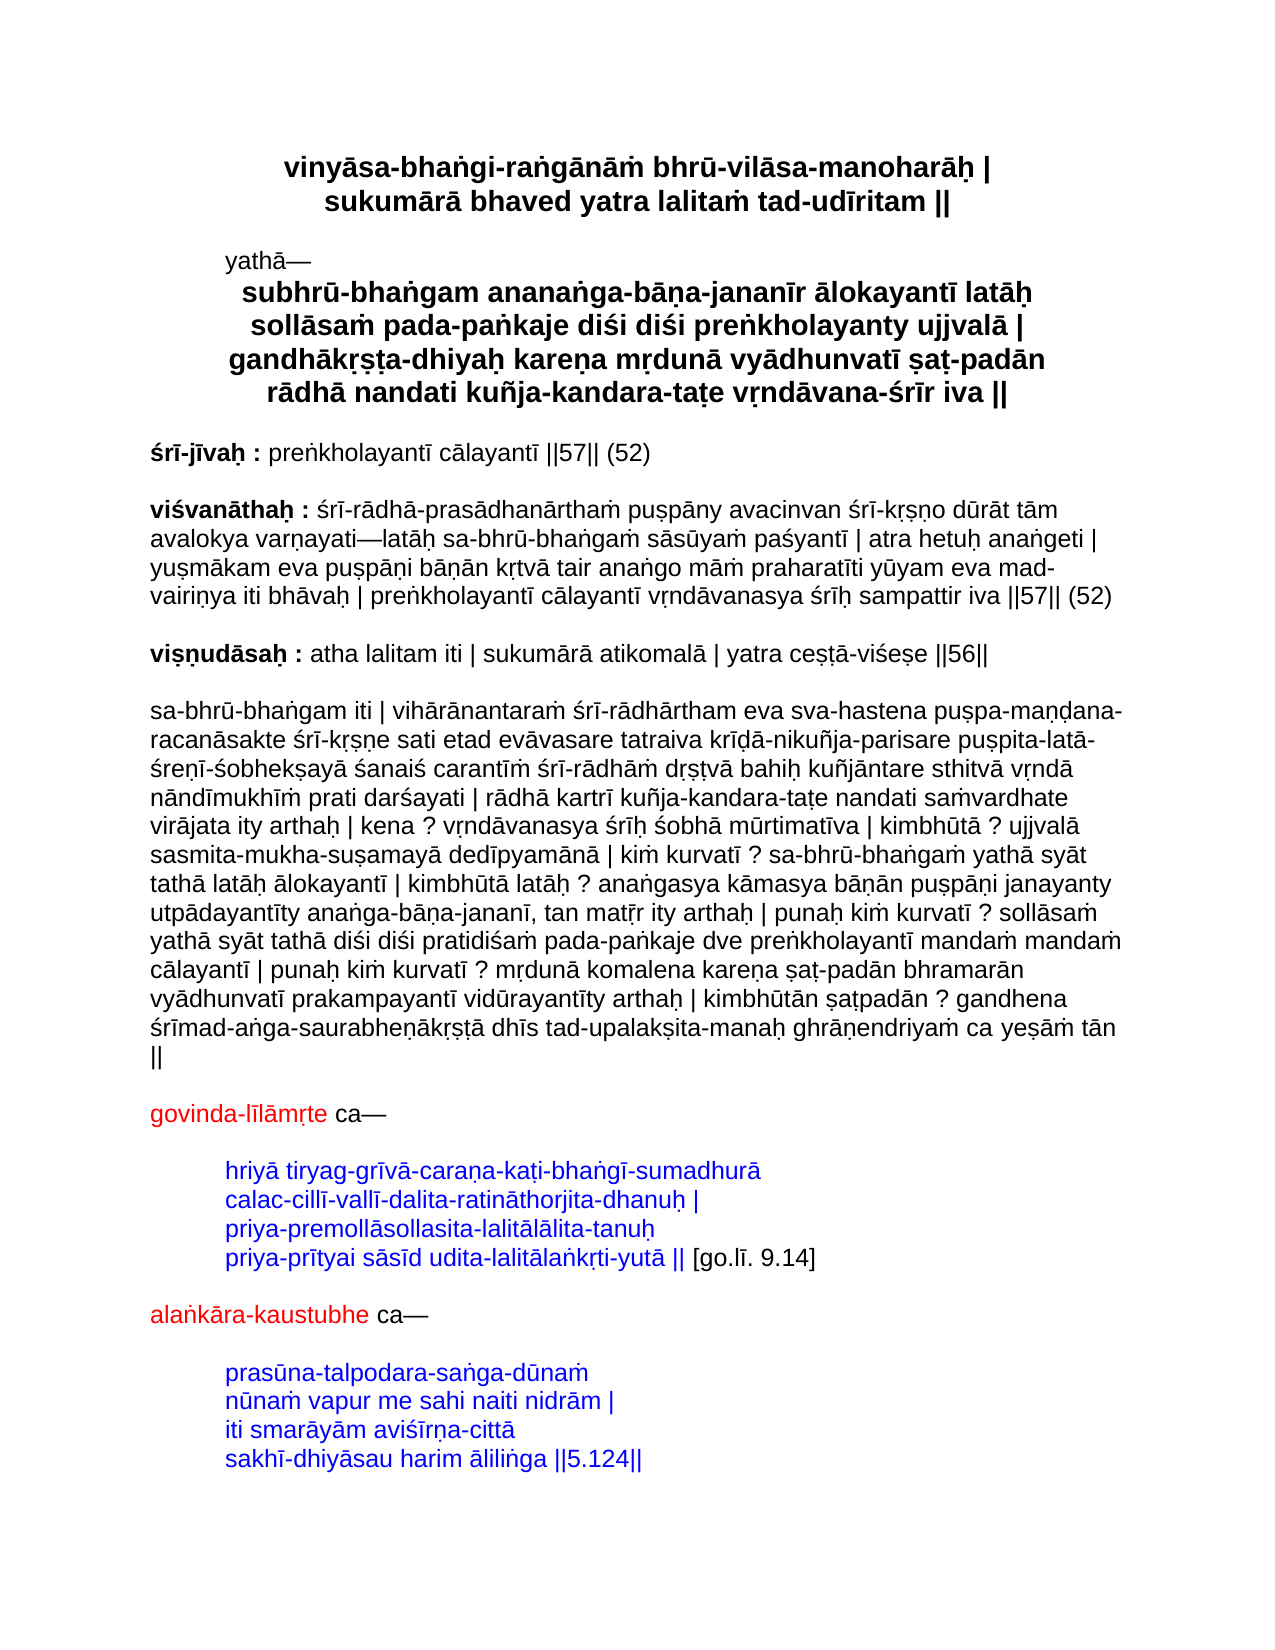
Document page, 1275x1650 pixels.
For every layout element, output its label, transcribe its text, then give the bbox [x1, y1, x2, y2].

text sollāsaṁ pada-paṅkaje diśi diśi preṅkholayanty ujjvalā | [225, 308, 1050, 342]
text sa-bhrū-bhaṅgam iti | vihārānantaraṁ śrī-rādhārtham eva sva-hastena puṣpa-maṇḍana-racanāsakte śrī-kṛṣṇe sati etad evāvasare tatraiva krīḍā-nikuñja-parisare puṣpita-latā-śreṇī-śobhekṣayā śanaiś carantīṁ śrī-rādhāṁ dṛṣṭvā bahiḥ kuñjāntare sthitvā vṛndā nāndīmukhīṁ prati darśayati | rādhā kartrī kuñja-kandara-taṭe nandati saṁvardhate virājata ity arthaḥ | kena ? vṛndāvanasya śrīḥ śobhā mūrtimatīva | kimbhūtā ? ujjvalā sasmita-mukha-suṣamayā dedīpyamānā | kiṁ kurvatī ? sa-bhrū-bhaṅgaṁ yathā syāt tathā latāḥ ālokayantī | kimbhūtā latāḥ ? anaṅgasya kāmasya bāṇān puṣpāṇi janayanty utpādayantīty anaṅga-bāṇa-jananī, tan matṝr ity arthaḥ | punaḥ kiṁ kurvatī ? sollāsaṁ yathā syāt tathā diśi diśi pratidiśaṁ pada-paṅkaje dve preṅkholayantī mandaṁ mandaṁ cālayantī | punaḥ kiṁ kurvatī ? mṛdunā komalena kareṇa ṣaṭ-padān bhramarān vyādhunvatī prakampayantī vidūrayantīty arthaḥ | kimbhūtān ṣaṭpadān ? gandhena śrīmad-aṅga-saurabheṇākṛṣṭā dhīs tad-upalakṣita-manaḥ ghrāṇendriyaṁ ca yeṣāṁ tān || [150, 696, 1125, 1070]
text yathā— [150, 246, 1125, 274]
text gandhākṛṣṭa-dhiyaḥ kareṇa mṛdunā vyādhunvatī ṣaṭ-padān [225, 342, 1050, 375]
text priya-prītyai sāsīd udita-lalitālaṅkṛti-yutā || [go.lī. 9.14] [225, 1242, 1125, 1271]
text sukumārā bhaved yatra lalitaṁ tad-udīritam || [225, 183, 1050, 217]
text rādhā nandati kuñja-kandara-taṭe vṛndāvana-śrīr iva || [225, 375, 1050, 409]
text hriyā tiryag-grīvā-caraṇa-kaṭi-bhaṅgī-sumadhurā [225, 1156, 1125, 1185]
text subhrū-bhaṅgam ananaṅga-bāṇa-jananīr ālokayantī latāḥ [225, 274, 1050, 308]
text sakhī-dhiyāsau harim āliliṅga ||5.124|| [225, 1444, 1125, 1472]
text nūnaṁ vapur me sahi naiti nidrām | [225, 1386, 1125, 1415]
text priya-premollāsollasita-lalitālālita-tanuḥ [225, 1214, 1125, 1242]
text prasūna-talpodara-saṅga-dūnaṁ [225, 1357, 1125, 1386]
text calac-cillī-vallī-dalita-ratināthorjita-dhanuḥ | [225, 1185, 1125, 1214]
text vinyāsa-bhaṅgi-raṅgānāṁ bhrū-vilāsa-manoharāḥ | [225, 150, 1050, 183]
text viśvanāthaḥ : śrī-rādhā-prasādhanārthaṁ puṣpāny avacinvan śrī-kṛṣṇo dūrāt tām avalokya varṇayati—latāḥ sa-bhrū-bhaṅgaṁ sāsūyaṁ paśyantī | atra hetuḥ anaṅgeti | yuṣmākam eva puṣpāṇi bāṇān kṛtvā tair anaṅgo māṁ praharatīti yūyam eva mad-vairiṇya iti bhāvaḥ | preṅkholayantī cālayantī vṛndāvanasya śrīḥ sampattir iva ||57|| (52) [150, 495, 1125, 610]
text alaṅkāra-kaustubhe ca— [150, 1300, 1125, 1329]
text iti smarāyām aviśīrṇa-cittā [225, 1415, 1125, 1444]
text govinda-līlāmṛte ca— [150, 1099, 1125, 1127]
text viṣṇudāsaḥ : atha lalitam iti | sukumārā atikomalā | yatra ceṣṭā-viśeṣe ||56|| [150, 639, 1125, 667]
text śrī-jīvaḥ : preṅkholayantī cālayantī ||57|| (52) [150, 437, 1125, 466]
